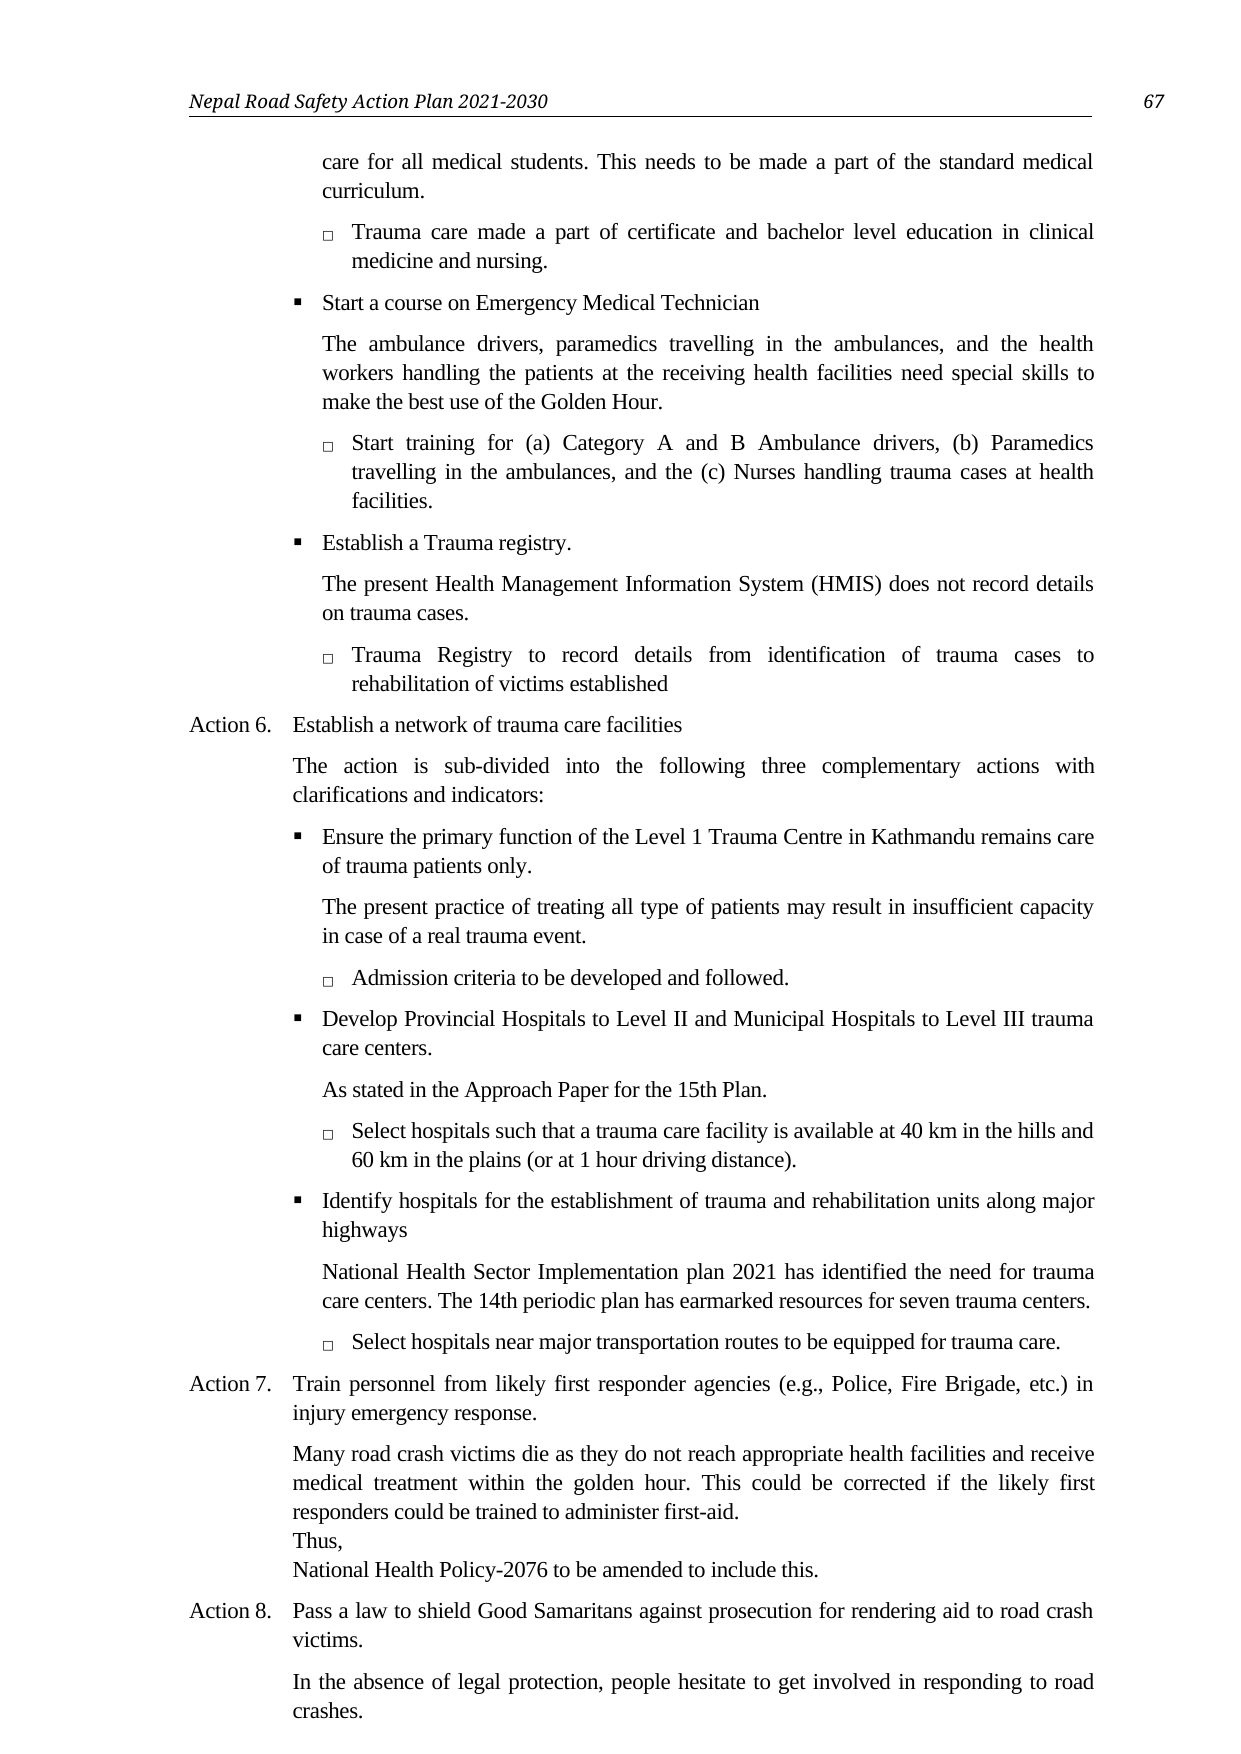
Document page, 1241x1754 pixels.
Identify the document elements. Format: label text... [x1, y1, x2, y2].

text National Health Policy-2076 to be amended to include this. [292, 1556, 1095, 1582]
text Thus, [292, 1527, 1095, 1553]
list Start training for (a) Category A and B Ambulance drivers, (b) Paramedics travelling in the ambulances, and the (c) Nurses handling trauma cases at health facilities. [322, 429, 1095, 514]
list Trauma care made a part of certificate and bachelor level education in clinical medicine and nursing. [322, 218, 1095, 273]
text Many road crash victims die as they do not reach appropriate health facilities and receive medical treatment within the golden hour. This could be corrected if the likely first responders could be trained to administer first-aid. [292, 1440, 1095, 1524]
text In the absence of legal protection, people hesitate to get involved in responding to road crashes. [292, 1668, 1095, 1723]
list As stated in the Approach Paper for the 15th Plan. [322, 1076, 1095, 1102]
text The action is sub-divided into the following three complementary actions with clarifications and indicators: [292, 752, 1095, 808]
list Identify hospitals for the establishment of trauma and rehabilitation units along major highways [292, 1187, 1095, 1243]
list Trauma Registry to record details from identification of trauma cases to rehabilitation of victims established [322, 641, 1095, 696]
list Develop Provincial Hospitals to Level II and Municipal Hospitals to Level III trauma care centers. [292, 1005, 1095, 1061]
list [322, 148, 1095, 203]
list Select hospitals near major transportation routes to be equipped for trauma care. [322, 1328, 1095, 1355]
list Train personnel from likely first responder agencies (e.g., Police, Fire Brigade, etc.) in injury emergency response. [189, 1370, 1095, 1425]
list National Health Sector Implementation plan 2021 has identified the need for trauma care centers. The 14th periodic plan has earmarked resources for seven trauma centers. [322, 1258, 1095, 1313]
list Admission criteria to be developed and followed. [322, 964, 1095, 990]
list Establish a network of trauma care facilities [189, 711, 1095, 737]
list The ambulance drivers, paramedics travelling in the ambulances, and the health workers handling the patients at the receiving health facilities need special skills to make the best use of the Golden Hour. [322, 330, 1095, 414]
list The present Health Management Information System (HMIS) does not record details on trauma cases. [322, 570, 1095, 626]
list Pass a law to shield Good Samaritans against prosecution for rendering aid to road crash victims. [189, 1597, 1095, 1653]
list Select hospitals such that a trauma care facility is available at 40 km in the hills and 60 km in the plains (or at 1 hour driving distance). [322, 1117, 1095, 1172]
list Ensure the primary function of the Level 1 Trauma Centre in Kathmandu remains care of trauma patients only. [292, 823, 1095, 878]
list The present practice of treating all type of patients may result in insufficient capacity in case of a real trauma event. [322, 893, 1095, 949]
list Start a course on Emergency Medical Technician [292, 288, 1095, 315]
list Establish a Trauma registry. [292, 529, 1095, 555]
